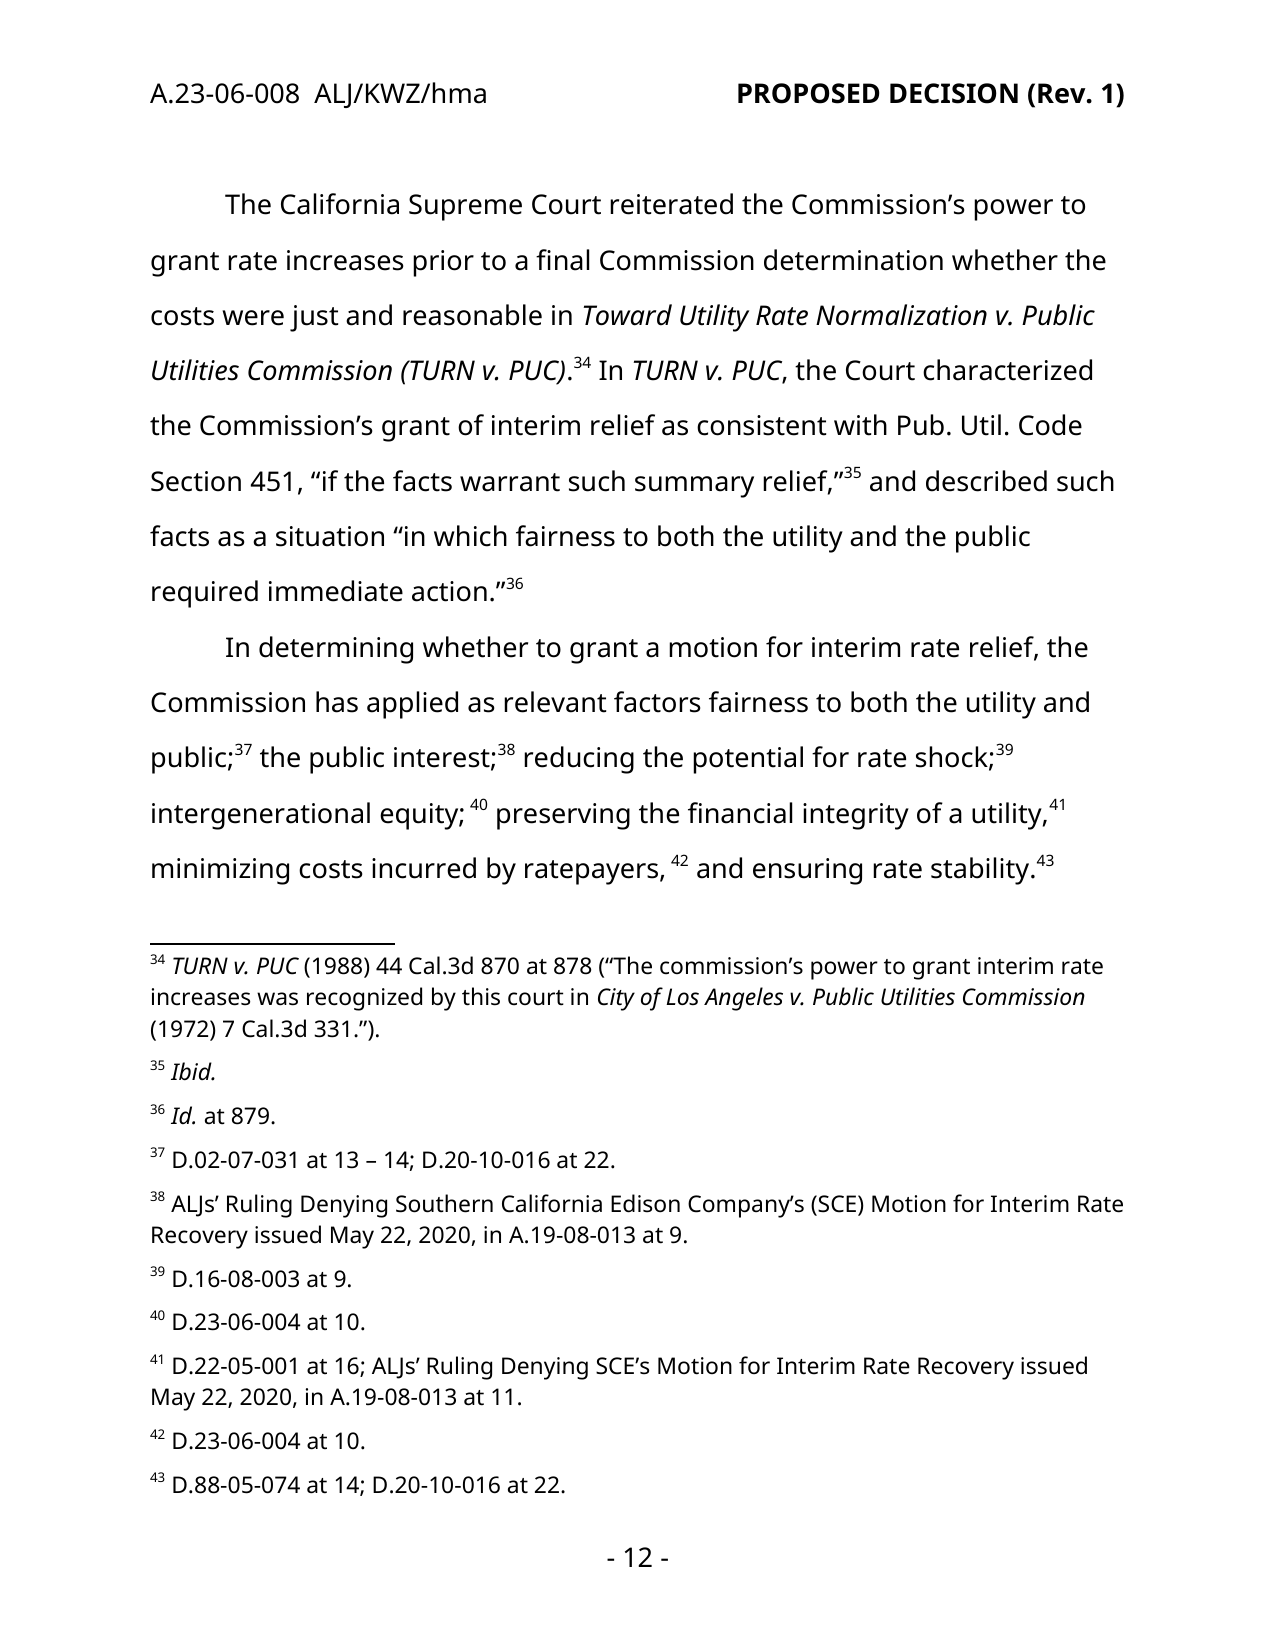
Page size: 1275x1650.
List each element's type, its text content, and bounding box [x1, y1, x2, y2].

text The California Supreme Court reiterated the Commission’s power to grant rate increases prior to a final Commission determination whether the costs were just and reasonable in Toward Utility Rate Normalization v. Public Utilities Commission (TURN v. PUC). In TURN v. PUC, the Court characterized the Commission’s grant of interim relief as consistent with Pub. Util. Code Section 451, “if the facts warrant such summary relief,” and described such facts as a situation “in which fairness to both the utility and the public required immediate action.” [150, 186, 1125, 610]
text In determining whether to grant a motion for interim rate relief, the Commission has applied as relevant factors fairness to both the utility and public; the public interest; reducing the potential for rate shock; intergenerational equity; preserving the financial integrity of a utility, minimizing costs incurred by ratepayers, and ensuring rate stability. [150, 628, 1125, 886]
